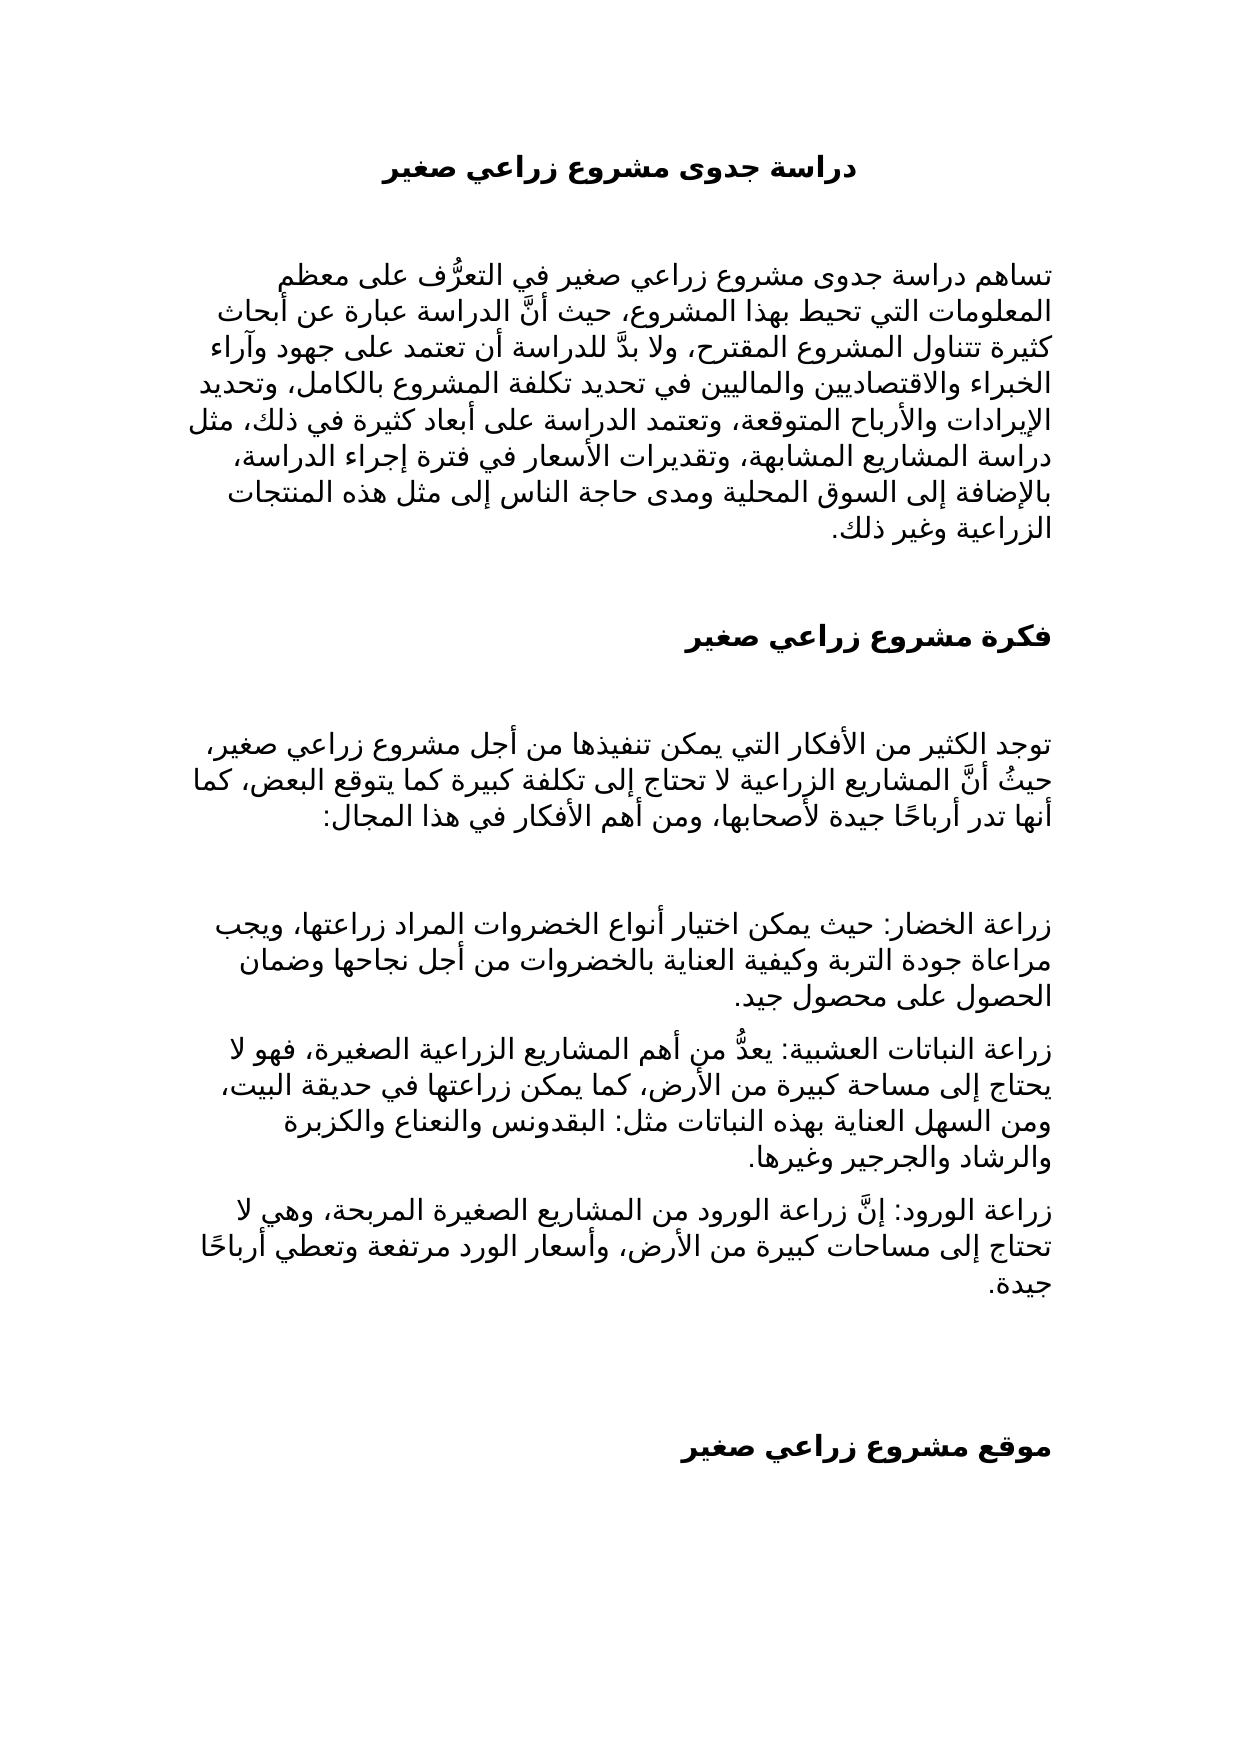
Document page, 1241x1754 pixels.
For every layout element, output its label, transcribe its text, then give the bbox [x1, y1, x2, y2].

text زراعة الورود: إنَّ زراعة الورود من المشاريع الصغيرة المربحة، وهي لا تحتاج إلى مساحات كبيرة من الأرض، وأسعار الورد مرتفعة وتعطي أرباحًا جيدة. [187, 1193, 1053, 1299]
text موقع مشروع زراعي صغير‎‌ [187, 1429, 1053, 1462]
text زراعة الخضار: حيث يمكن اختيار أنواع الخضروات المراد زراعتها، ويجب مراعاة جودة التربة وكيفية العناية بالخضروات من أجل نجاحها وضمان الحصول على محصول جيد. [187, 907, 1053, 1013]
text فكرة مشروع زراعي صغير [187, 619, 1053, 652]
text تساهم دراسة جدوى مشروع زراعي صغير في التعرُّف على معظم المعلومات التي تحيط بهذا المشروع، حيث أنَّ الدراسة عبارة عن أبحاث كثيرة تتناول المشروع المقترح، ولا بدَّ للدراسة أن تعتمد على جهود وآراء الخبراء والاقتصاديين والماليين في تحديد تكلفة المشروع بالكامل، وتحديد الإيرادات والأرباح المتوقعة، وتعتمد الدراسة على أبعاد كثيرة في ذلك، مثل دراسة المشاريع المشابهة، وتقديرات الأسعار في فترة إجراء الدراسة، بالإضافة إلى السوق المحلية ومدى حاجة الناس إلى مثل هذه المنتجات الزراعية وغير ذلك. [187, 258, 1053, 544]
text توجد الكثير من الأفكار التي يمكن تنفيذها من أجل مشروع زراعي صغير، حيثُ أنَّ المشاريع الزراعية لا تحتاج إلى تكلفة كبيرة كما يتوقع البعض، كما أنها تدر أرباحًا جيدة لأصحابها، ومن أهم الأفكار في هذا المجال: [187, 727, 1053, 833]
text زراعة النباتات العشبية: يعدُّ من أهم المشاريع الزراعية الصغيرة، فهو لا يحتاج إلى مساحة كبيرة من الأرض، كما يمكن زراعتها في حديقة البيت، ومن السهل العناية بهذه النباتات مثل: البقدونس والنعناع والكزبرة والرشاد والجرجير وغيرها. [187, 1032, 1053, 1174]
text دراسة جدوى مشروع زراعي صغير [187, 150, 1053, 183]
